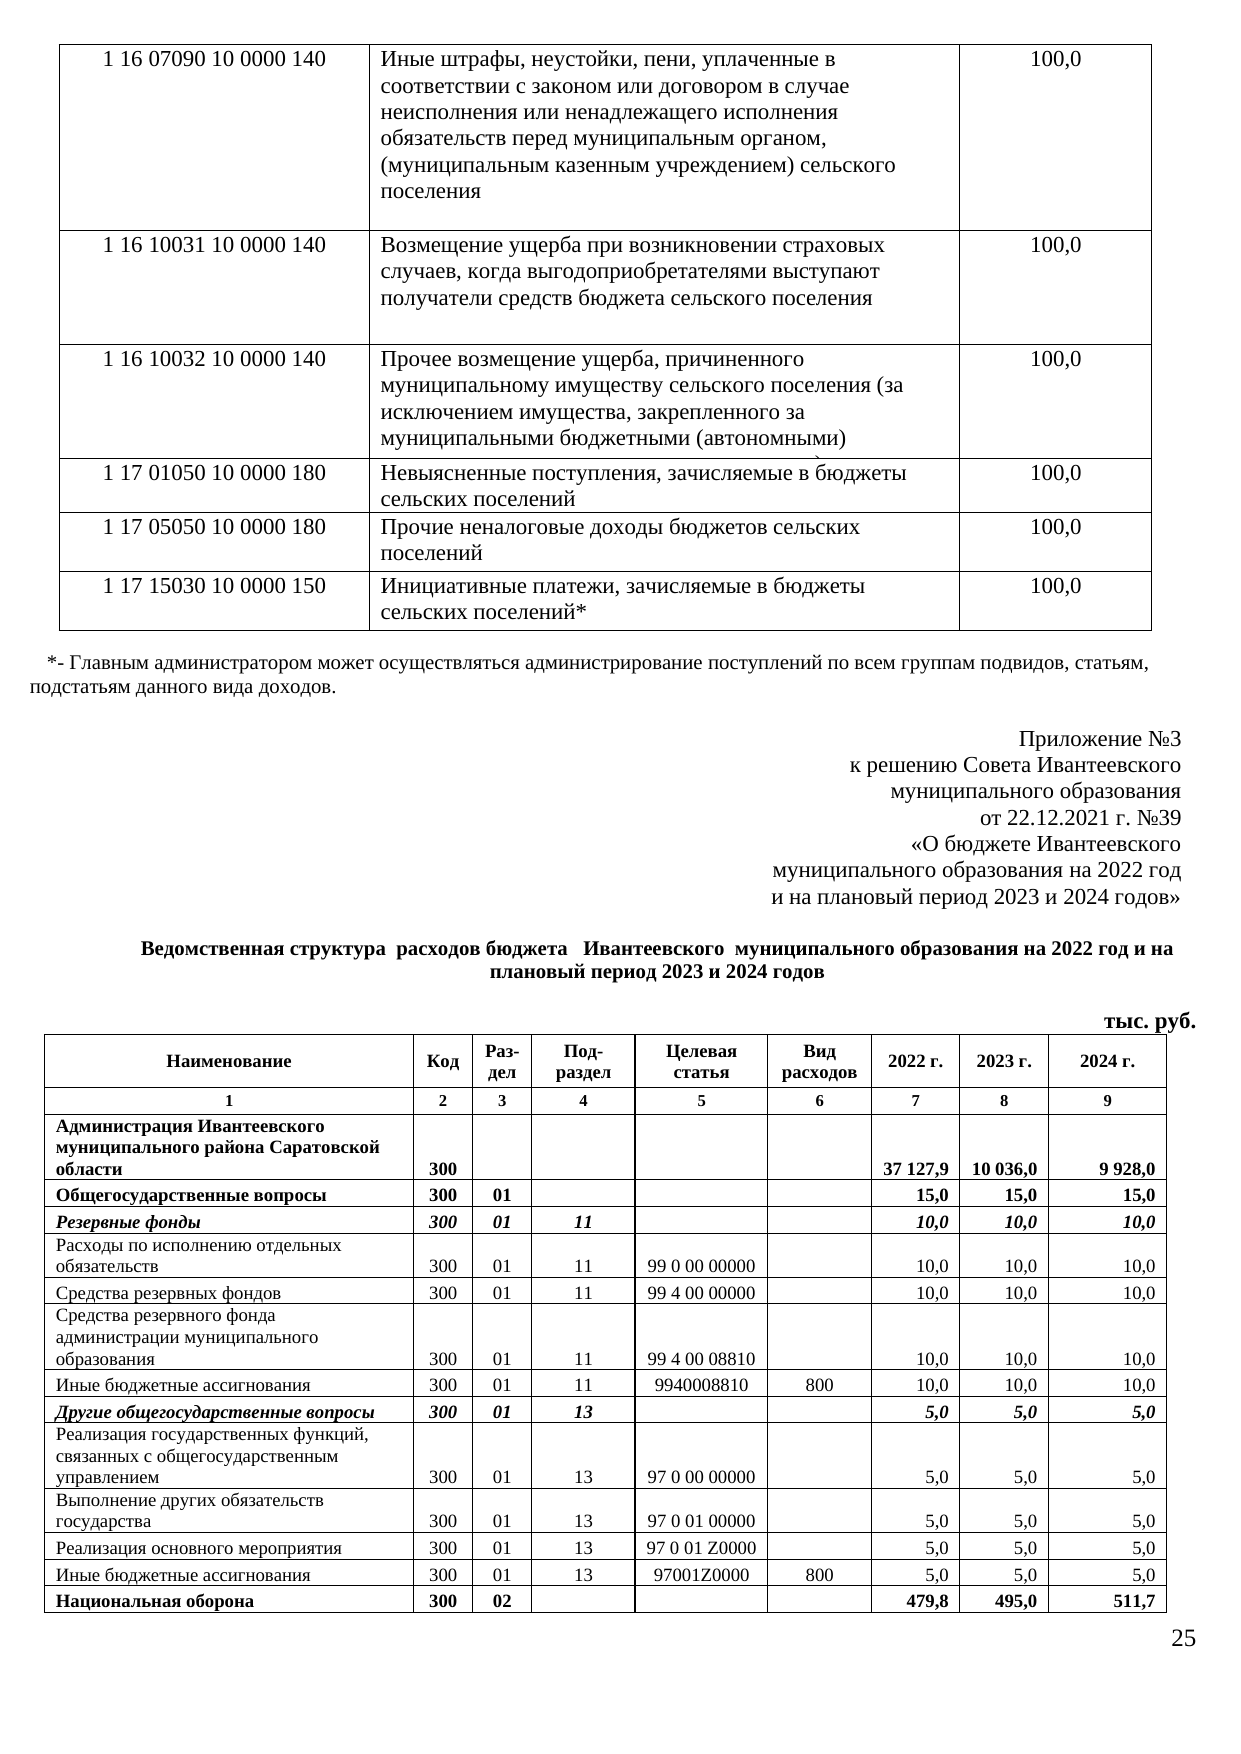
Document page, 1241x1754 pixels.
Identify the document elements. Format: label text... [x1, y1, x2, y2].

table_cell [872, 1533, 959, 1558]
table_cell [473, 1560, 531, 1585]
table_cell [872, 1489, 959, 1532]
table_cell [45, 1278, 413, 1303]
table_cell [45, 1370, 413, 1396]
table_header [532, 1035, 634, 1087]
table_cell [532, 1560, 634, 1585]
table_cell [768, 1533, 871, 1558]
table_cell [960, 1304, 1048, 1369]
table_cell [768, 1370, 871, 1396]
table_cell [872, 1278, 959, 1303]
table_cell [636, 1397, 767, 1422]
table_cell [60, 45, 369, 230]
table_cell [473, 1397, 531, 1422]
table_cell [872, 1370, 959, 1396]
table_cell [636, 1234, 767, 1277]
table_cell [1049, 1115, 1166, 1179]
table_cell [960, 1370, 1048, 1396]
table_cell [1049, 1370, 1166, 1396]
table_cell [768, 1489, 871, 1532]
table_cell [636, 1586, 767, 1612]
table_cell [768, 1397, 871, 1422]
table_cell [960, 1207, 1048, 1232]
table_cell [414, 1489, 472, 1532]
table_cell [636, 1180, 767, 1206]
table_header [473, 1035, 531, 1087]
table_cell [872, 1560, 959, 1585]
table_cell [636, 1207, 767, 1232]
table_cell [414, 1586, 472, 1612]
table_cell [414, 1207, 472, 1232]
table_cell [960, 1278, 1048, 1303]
text и на плановый период 2023 и 2024 годов» [118, 883, 1181, 909]
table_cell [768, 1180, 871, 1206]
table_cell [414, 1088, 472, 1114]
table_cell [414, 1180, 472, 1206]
text Ведомственная структура расходов бюджета Ивантеевского муниципального образования на 2022 год и на плановый период 2023 и 2024 годов [118, 935, 1196, 983]
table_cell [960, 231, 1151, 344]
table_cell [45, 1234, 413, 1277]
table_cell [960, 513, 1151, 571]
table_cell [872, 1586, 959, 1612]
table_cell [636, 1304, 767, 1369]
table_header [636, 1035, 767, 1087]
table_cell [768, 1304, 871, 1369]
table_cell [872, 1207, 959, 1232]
text муниципального образования на 2022 год [118, 856, 1181, 883]
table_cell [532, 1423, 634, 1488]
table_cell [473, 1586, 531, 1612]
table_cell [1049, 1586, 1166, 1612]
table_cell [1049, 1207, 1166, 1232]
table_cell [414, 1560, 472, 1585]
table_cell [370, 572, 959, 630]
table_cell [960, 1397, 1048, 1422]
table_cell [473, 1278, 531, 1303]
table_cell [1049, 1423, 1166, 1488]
text муниципального образования [118, 777, 1181, 804]
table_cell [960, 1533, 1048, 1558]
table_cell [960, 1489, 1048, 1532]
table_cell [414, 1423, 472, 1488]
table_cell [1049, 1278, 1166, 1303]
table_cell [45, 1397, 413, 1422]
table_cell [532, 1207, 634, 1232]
text «О бюджете Ивантеевского [118, 830, 1181, 856]
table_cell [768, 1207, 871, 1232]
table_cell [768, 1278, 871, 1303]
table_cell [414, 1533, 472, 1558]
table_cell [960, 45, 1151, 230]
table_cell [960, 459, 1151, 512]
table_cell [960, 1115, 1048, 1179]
text Приложение №3 [118, 724, 1181, 751]
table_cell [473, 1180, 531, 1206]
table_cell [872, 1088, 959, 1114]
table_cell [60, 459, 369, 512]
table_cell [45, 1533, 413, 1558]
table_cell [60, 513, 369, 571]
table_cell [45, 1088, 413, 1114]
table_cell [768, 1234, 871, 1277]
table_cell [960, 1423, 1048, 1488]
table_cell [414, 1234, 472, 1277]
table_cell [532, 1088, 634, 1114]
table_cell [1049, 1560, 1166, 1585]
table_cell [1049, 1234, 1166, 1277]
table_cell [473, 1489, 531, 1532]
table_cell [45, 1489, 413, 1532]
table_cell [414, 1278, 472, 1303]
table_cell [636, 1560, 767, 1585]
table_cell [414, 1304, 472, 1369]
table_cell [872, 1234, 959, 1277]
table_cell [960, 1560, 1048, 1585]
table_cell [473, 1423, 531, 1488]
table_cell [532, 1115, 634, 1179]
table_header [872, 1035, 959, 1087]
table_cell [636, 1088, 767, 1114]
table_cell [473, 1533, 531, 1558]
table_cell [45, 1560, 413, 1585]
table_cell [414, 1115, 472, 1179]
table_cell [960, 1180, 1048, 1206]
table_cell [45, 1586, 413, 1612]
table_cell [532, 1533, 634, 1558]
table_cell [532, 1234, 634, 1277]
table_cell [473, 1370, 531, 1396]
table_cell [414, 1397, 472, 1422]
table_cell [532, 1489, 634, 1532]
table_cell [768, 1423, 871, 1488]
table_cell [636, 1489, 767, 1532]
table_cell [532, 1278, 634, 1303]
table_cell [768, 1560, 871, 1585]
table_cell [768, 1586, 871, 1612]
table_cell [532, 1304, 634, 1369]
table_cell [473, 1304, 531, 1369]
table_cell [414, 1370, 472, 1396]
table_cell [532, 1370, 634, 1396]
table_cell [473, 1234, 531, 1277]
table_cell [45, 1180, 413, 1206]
text от 22.12.2021 г. №39 [118, 804, 1181, 830]
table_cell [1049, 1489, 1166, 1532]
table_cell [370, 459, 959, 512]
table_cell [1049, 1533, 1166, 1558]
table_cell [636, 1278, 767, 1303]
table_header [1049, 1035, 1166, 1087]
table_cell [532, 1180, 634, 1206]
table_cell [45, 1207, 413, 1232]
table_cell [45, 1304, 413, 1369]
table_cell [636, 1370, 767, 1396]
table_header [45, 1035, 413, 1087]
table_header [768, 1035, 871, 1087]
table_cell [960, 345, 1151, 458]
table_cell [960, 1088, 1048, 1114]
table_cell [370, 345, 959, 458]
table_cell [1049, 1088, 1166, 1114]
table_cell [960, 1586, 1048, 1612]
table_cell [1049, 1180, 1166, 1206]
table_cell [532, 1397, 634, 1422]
text *- Главным администратором может осуществляться администрирование поступлений по всем группам подвидов, статьям, подстатьям данного вида доходов. [29, 650, 1226, 698]
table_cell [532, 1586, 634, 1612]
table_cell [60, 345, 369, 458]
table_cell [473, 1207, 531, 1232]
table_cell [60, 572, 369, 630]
text к решению Совета Ивантеевского [118, 751, 1181, 777]
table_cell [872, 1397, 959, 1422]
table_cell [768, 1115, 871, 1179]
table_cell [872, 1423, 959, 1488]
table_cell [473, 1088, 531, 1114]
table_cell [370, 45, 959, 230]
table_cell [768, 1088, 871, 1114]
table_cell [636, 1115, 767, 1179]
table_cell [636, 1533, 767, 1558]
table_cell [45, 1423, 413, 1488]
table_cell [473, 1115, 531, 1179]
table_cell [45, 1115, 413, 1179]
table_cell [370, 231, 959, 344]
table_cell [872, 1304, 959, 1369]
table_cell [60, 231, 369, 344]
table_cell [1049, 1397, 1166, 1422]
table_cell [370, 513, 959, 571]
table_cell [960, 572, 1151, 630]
text тыс. руб. [118, 1008, 1196, 1034]
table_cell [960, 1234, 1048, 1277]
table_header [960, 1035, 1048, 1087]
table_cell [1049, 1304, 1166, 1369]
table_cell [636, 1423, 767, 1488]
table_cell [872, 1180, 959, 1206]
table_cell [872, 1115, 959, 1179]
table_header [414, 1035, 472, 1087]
